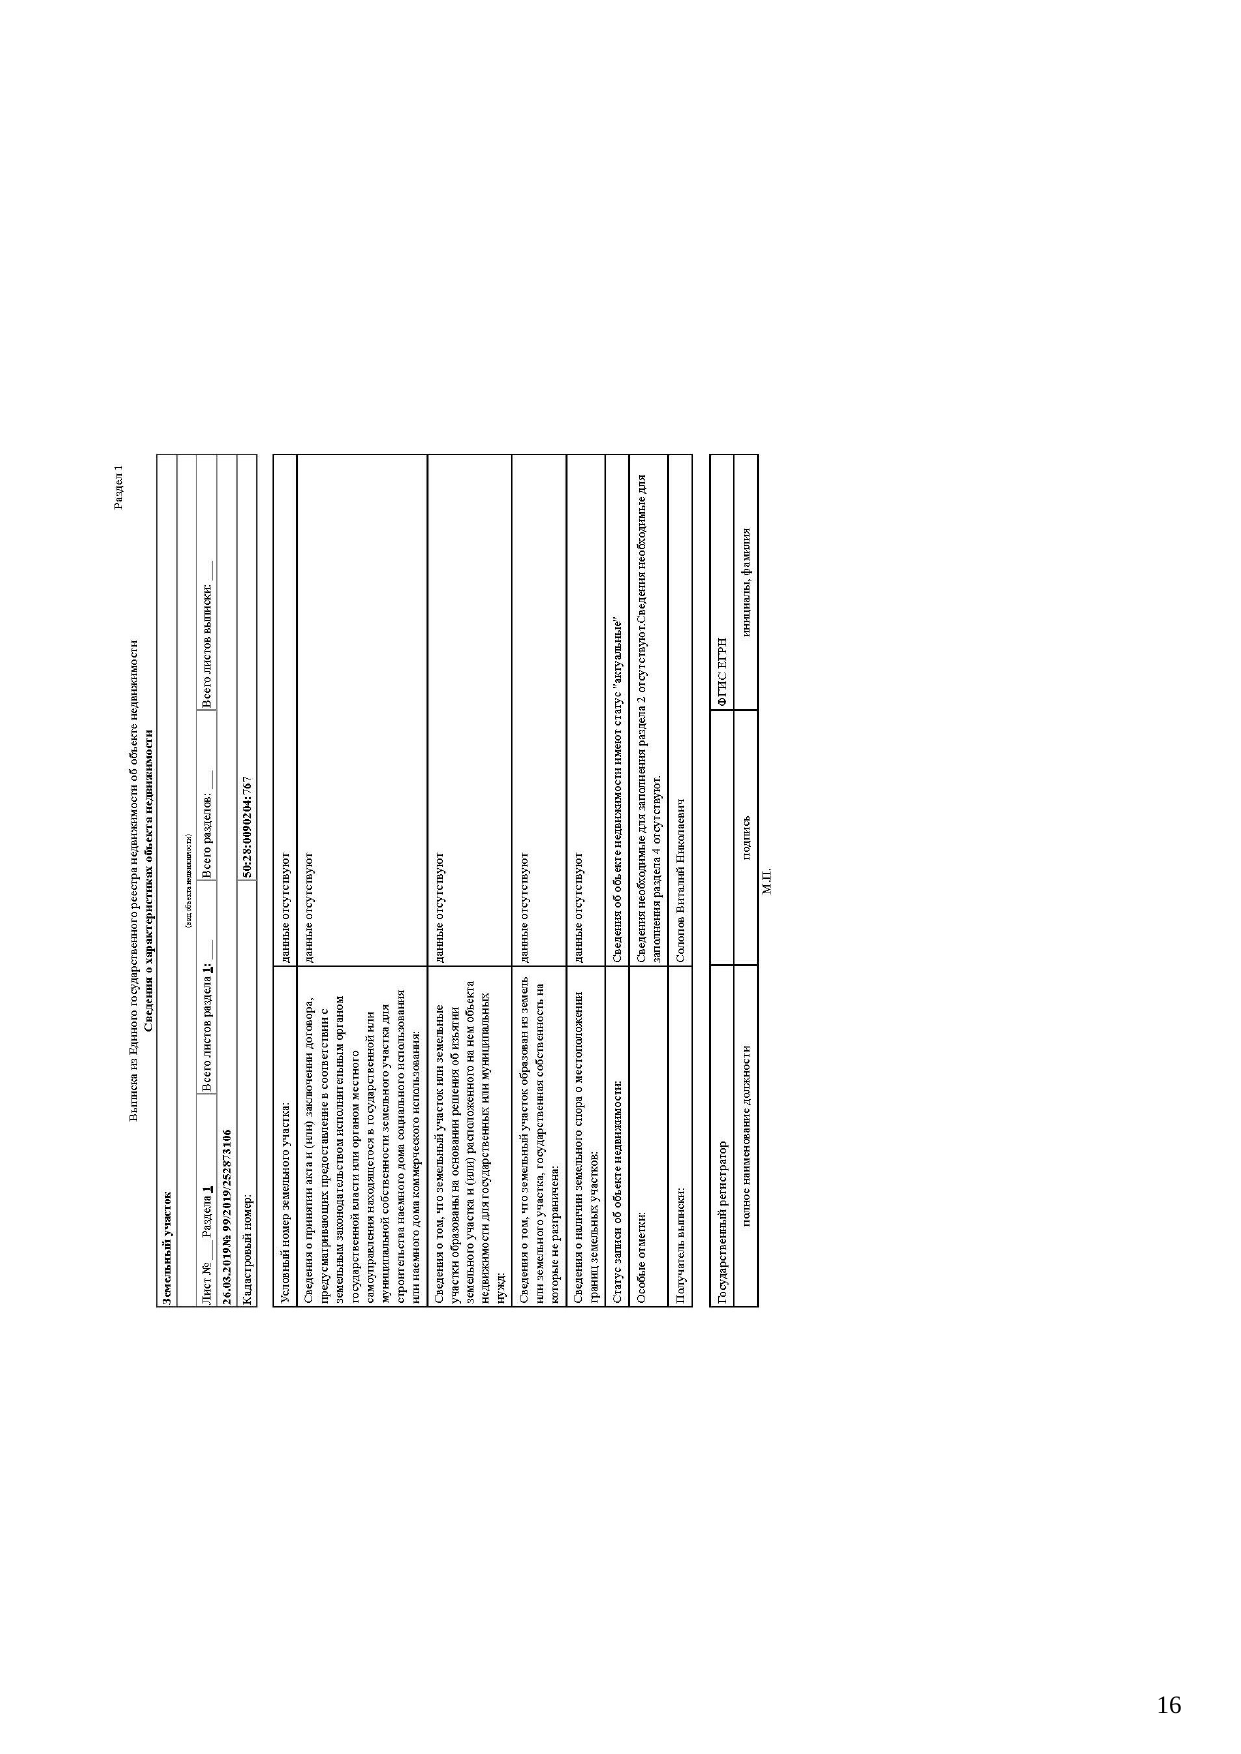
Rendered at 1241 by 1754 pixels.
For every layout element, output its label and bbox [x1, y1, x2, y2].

picture [103, 117, 1182, 1643]
